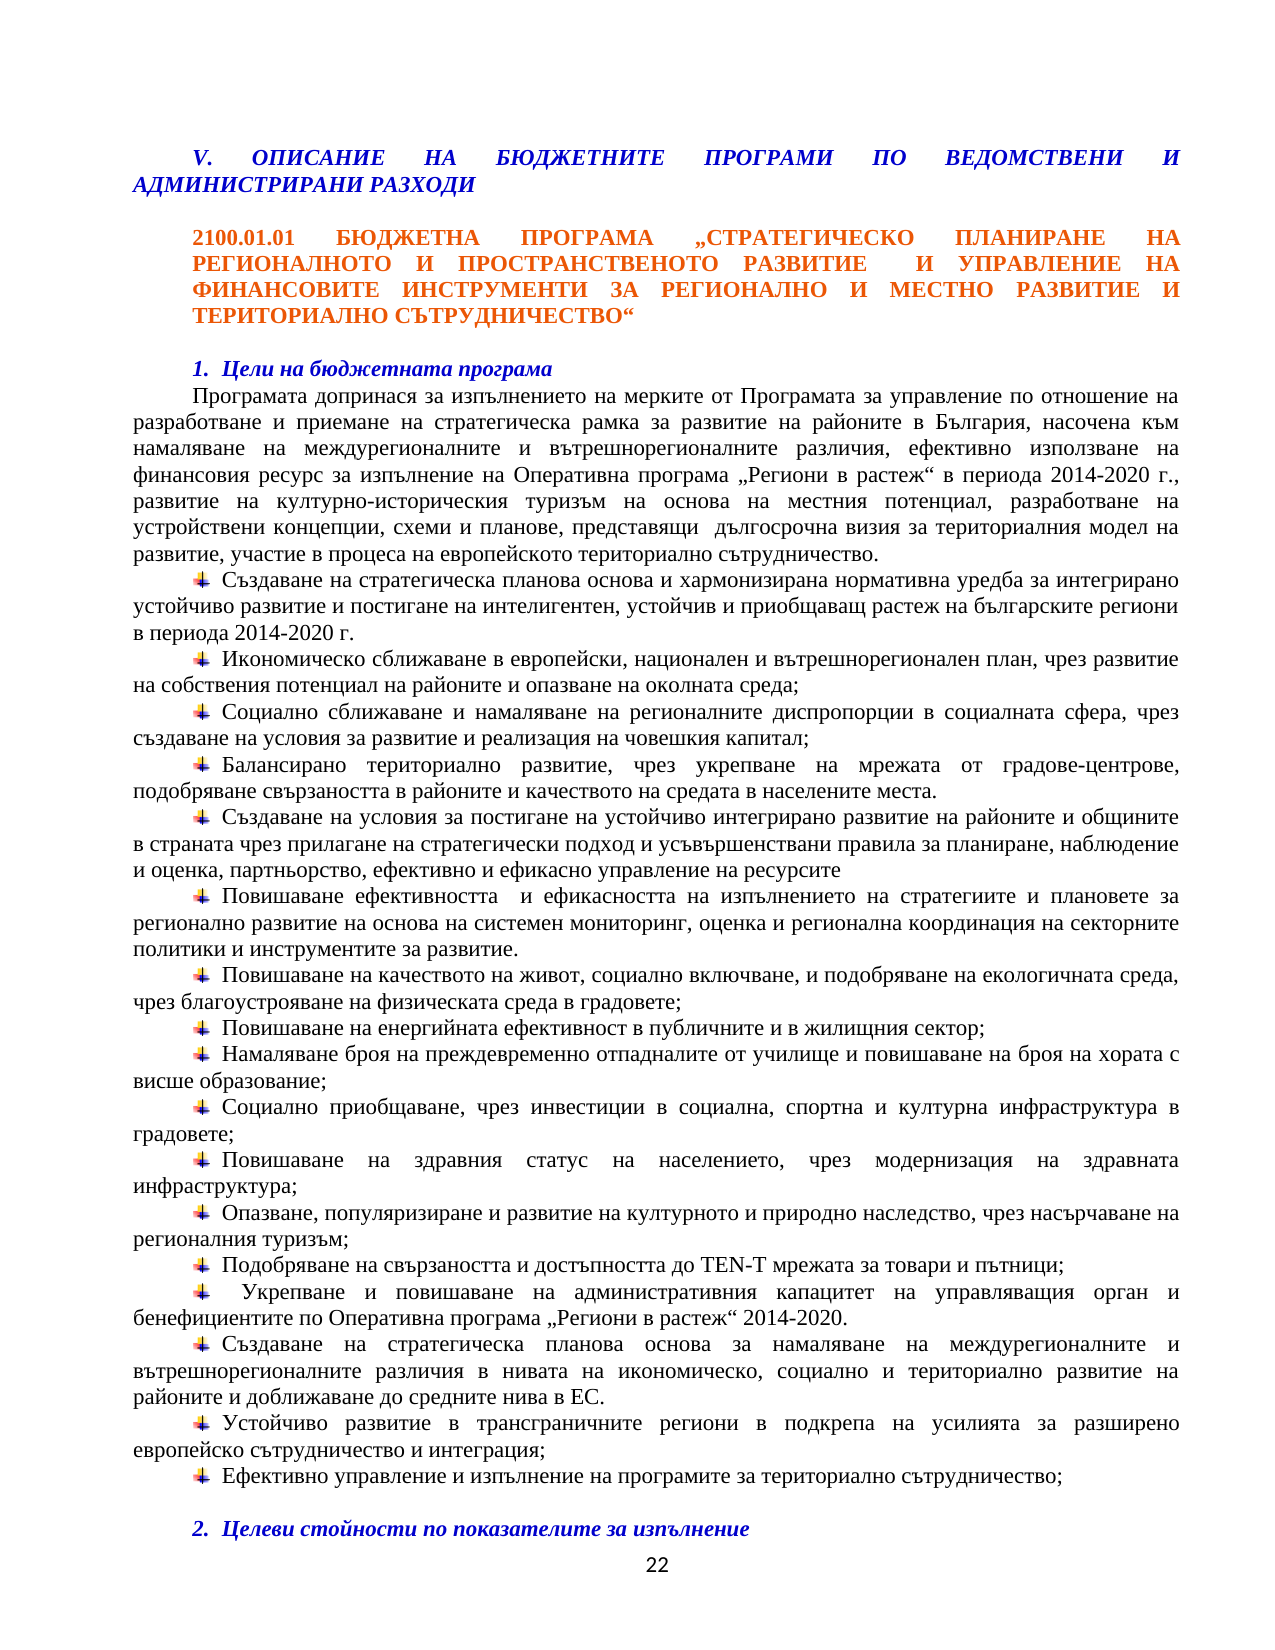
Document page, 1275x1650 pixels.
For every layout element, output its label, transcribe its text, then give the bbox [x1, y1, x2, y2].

picture [193, 1466, 210, 1484]
list Устойчиво развитие в трансграничните региони в подкрепа на усилията за разширено европейско сътрудничество и интеграция; [133, 1409, 1181, 1462]
list Социално сближаване и намаляване на регионалните диспропорции в социалната сфера, чрез създаване на условия за развитие и реализация на човешкия капитал; [133, 698, 1181, 751]
picture [193, 1203, 210, 1220]
list Балансирано териториално развитие, чрез укрепване на мрежата от градове-центрове, подобряване свързаността в районите и качеството на средата в населените места. [133, 751, 1181, 803]
picture [193, 570, 210, 588]
picture [193, 1414, 210, 1431]
list Социално приобщаване, чрез инвестиции в социална, спортна и културна инфраструктура в градовете; [133, 1093, 1181, 1146]
picture [193, 1045, 210, 1062]
text 2100.01.01 БЮДЖЕТНА ПРОГРАМА „СТРАТЕГИЧЕСКО ПЛАНИРАНЕ НА РЕГИОНАЛНОТО И ПРОСТРАНСТВЕНОТО РАЗВИТИЕ И УПРАВЛЕНИЕ НА ФИНАНСОВИТЕ ИНСТРУМЕНТИ ЗА РЕГИОНАЛНО И МЕСТНО РАЗВИТИЕ И ТЕРИТОРИАЛНО СЪТРУДНИЧЕСТВО“ [192, 223, 1181, 329]
picture [193, 1282, 210, 1300]
list Икономическо сближаване в европейски, национален и вътрешнорегионален план, чрез развитие на собствения потенциал на районите и опазване на околната среда; [133, 645, 1181, 698]
list Създаване на стратегическа планова основа за намаляване на междурегионалните и вътрешнорегионалните различия в нивата на икономическо, социално и териториално развитие на районите и доближаване до средните нива в ЕС. [133, 1330, 1181, 1409]
picture [193, 1256, 210, 1273]
picture [193, 755, 210, 772]
picture [193, 1019, 210, 1036]
list Подобряване на свързаността и достъпността до TEN-T мрежата за товари и пътници; [133, 1251, 1181, 1278]
text V. ОПИСАНИЕ НА БЮДЖЕТНИТЕ ПРОГРАМИ ПО ВЕДОМСТВЕНИ И АДМИНИСТРИРАНИ РАЗХОДИ [133, 144, 1181, 197]
list Създаване на условия за постигане на устойчиво интегрирано развитие на районите и общините в страната чрез прилагане на стратегически подход и усъвършенствани правила за планиране, наблюдение и оценка, партньорство, ефективно и ефикасно управление на ресурсите [133, 803, 1181, 882]
picture [193, 1150, 210, 1168]
picture [193, 966, 210, 983]
list Опазване, популяризиране и развитие на културното и природно наследство, чрез насърчаване на регионалния туризъм; [133, 1199, 1181, 1251]
picture [193, 702, 210, 720]
picture [193, 887, 210, 904]
picture [193, 808, 210, 825]
list Укрепване и повишаване на административния капацитет на управляващия орган и бенефициентите по Оперативна програма „Региони в растеж“ 2014-2020. [133, 1278, 1181, 1330]
list Повишаване на качеството на живот, социално включване, и подобряване на екологичната среда, чрез благоустрояване на физическата среда в градовете; [133, 961, 1181, 1014]
list Повишаване на здравния статус на населението, чрез модернизация на здравната инфраструктура; [133, 1146, 1181, 1199]
picture [193, 1098, 210, 1115]
list Повишаване ефективността и ефикасността на изпълнението на стратегиите и плановете за регионално развитие на основа на системен мониторинг, оценка и регионална координация на секторните политики и инструментите за развитие. [133, 882, 1181, 961]
list Повишаване на енергийната ефективност в публичните и в жилищния сектор; [133, 1014, 1181, 1041]
picture [193, 650, 210, 667]
list Намаляване броя на преждевременно отпадналите от училище и повишаване на броя на хората с висше образование; [133, 1041, 1181, 1093]
list Цели на бюджетната програма [133, 355, 1181, 382]
picture [193, 1335, 210, 1352]
text Програмата допринася за изпълнението на мерките от Програмата за управление по отношение на разработване и приемане на стратегическа рамка за развитие на районите в България, насочена към намаляване на междурегионалните и вътрешнорегионалните различия, ефективно използване на финансовия ресурс за изпълнение на Оперативна програма „Региони в растеж“ в периода 2014-2020 г., развитие на културно-историческия туризъм на основа на местния потенциал, разработване на устройствени концепции, схеми и планове, представящи дългосрочна визия за териториалния модел на развитие, участие в процеса на европейското териториално сътрудничество. [133, 382, 1181, 566]
list Създаване на стратегическа планова основа и хармонизирана нормативна уредба за интегрирано устойчиво развитие и постигане на интелигентен, устойчив и приобщаващ растеж на българските региони в периода 2014-2020 г. [133, 566, 1181, 645]
list Целеви стойности по показателите за изпълнение [133, 1515, 1181, 1541]
list Ефективно управление и изпълнение на програмите за териториално сътрудничество; [133, 1462, 1181, 1488]
